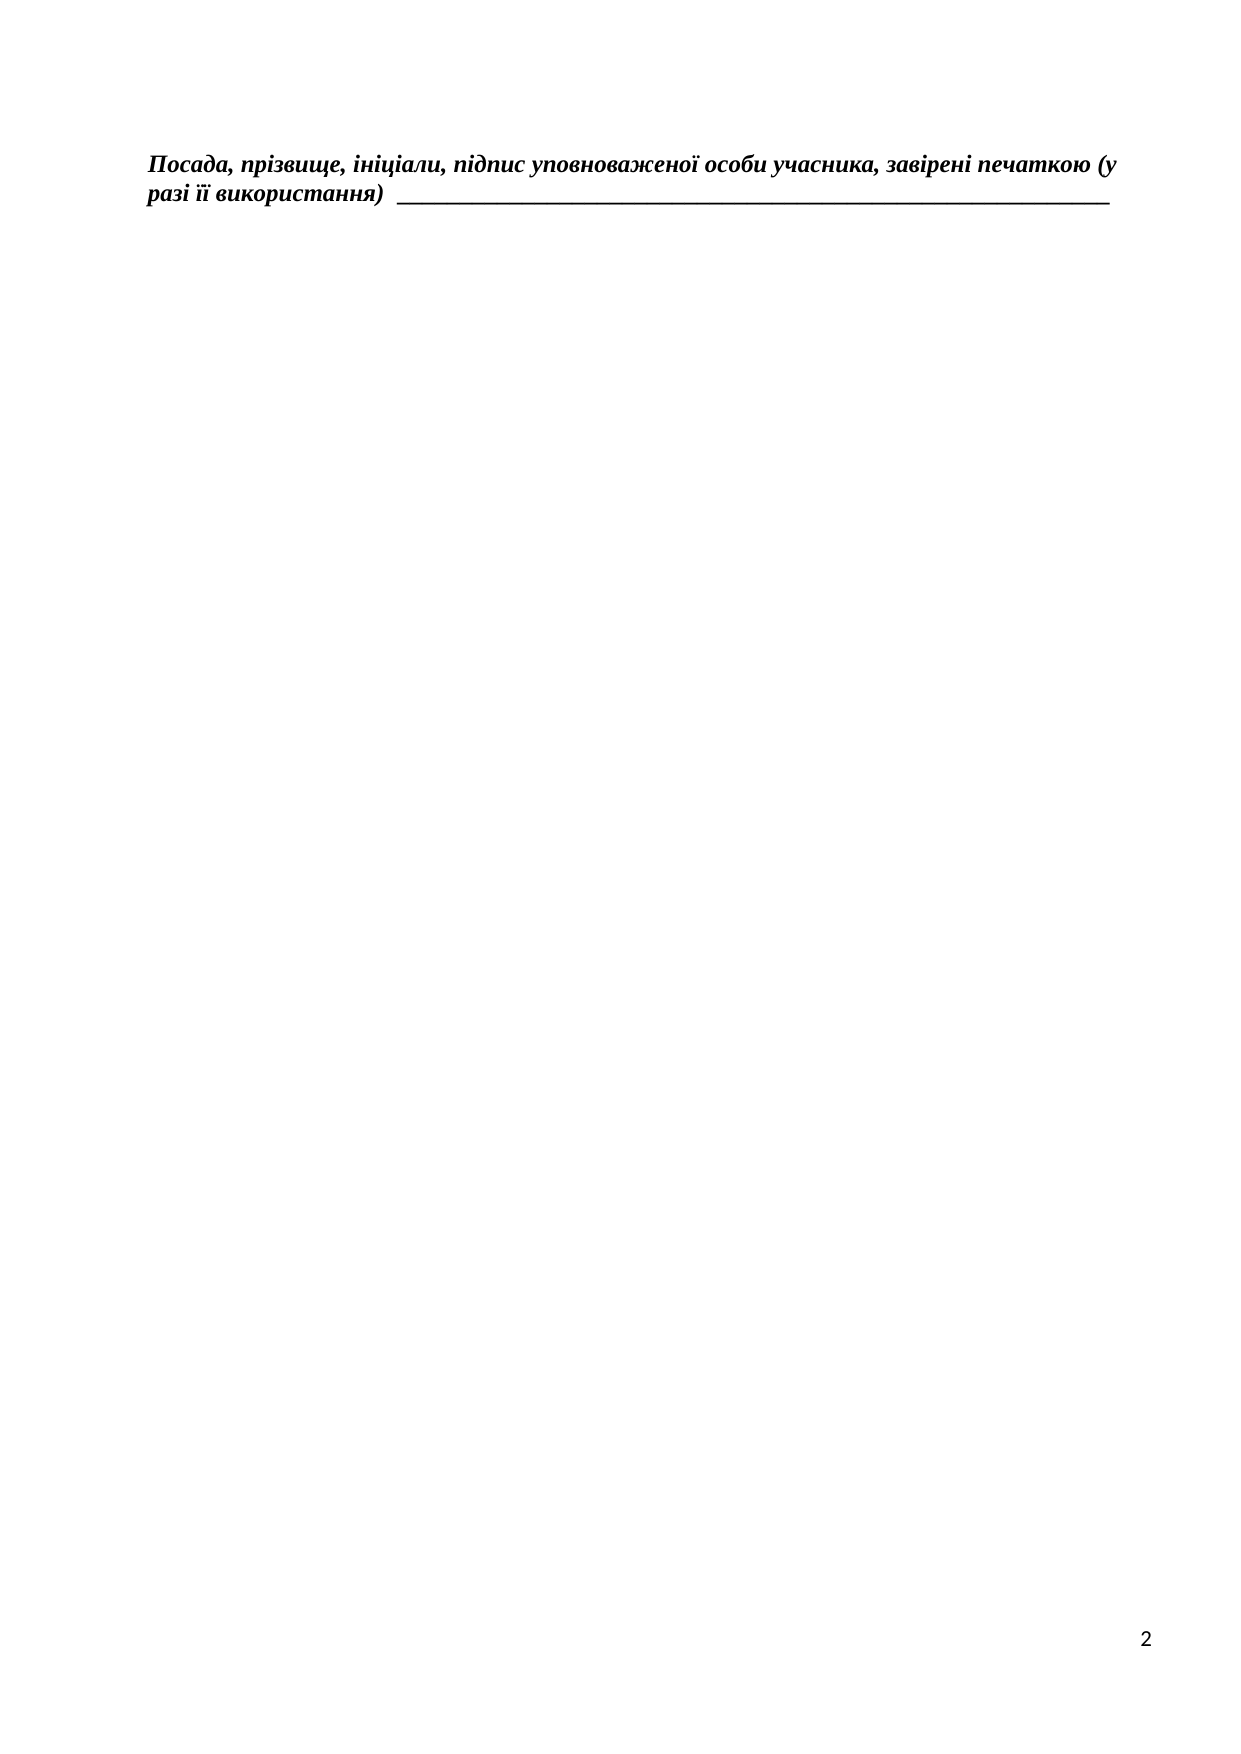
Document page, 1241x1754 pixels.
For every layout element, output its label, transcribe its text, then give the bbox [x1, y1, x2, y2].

text Посада, прізвище, ініціали, підпис уповноваженої особи учасника, завірені печаткою (у разі її використання) _________________________________________________________ [148, 149, 1154, 207]
